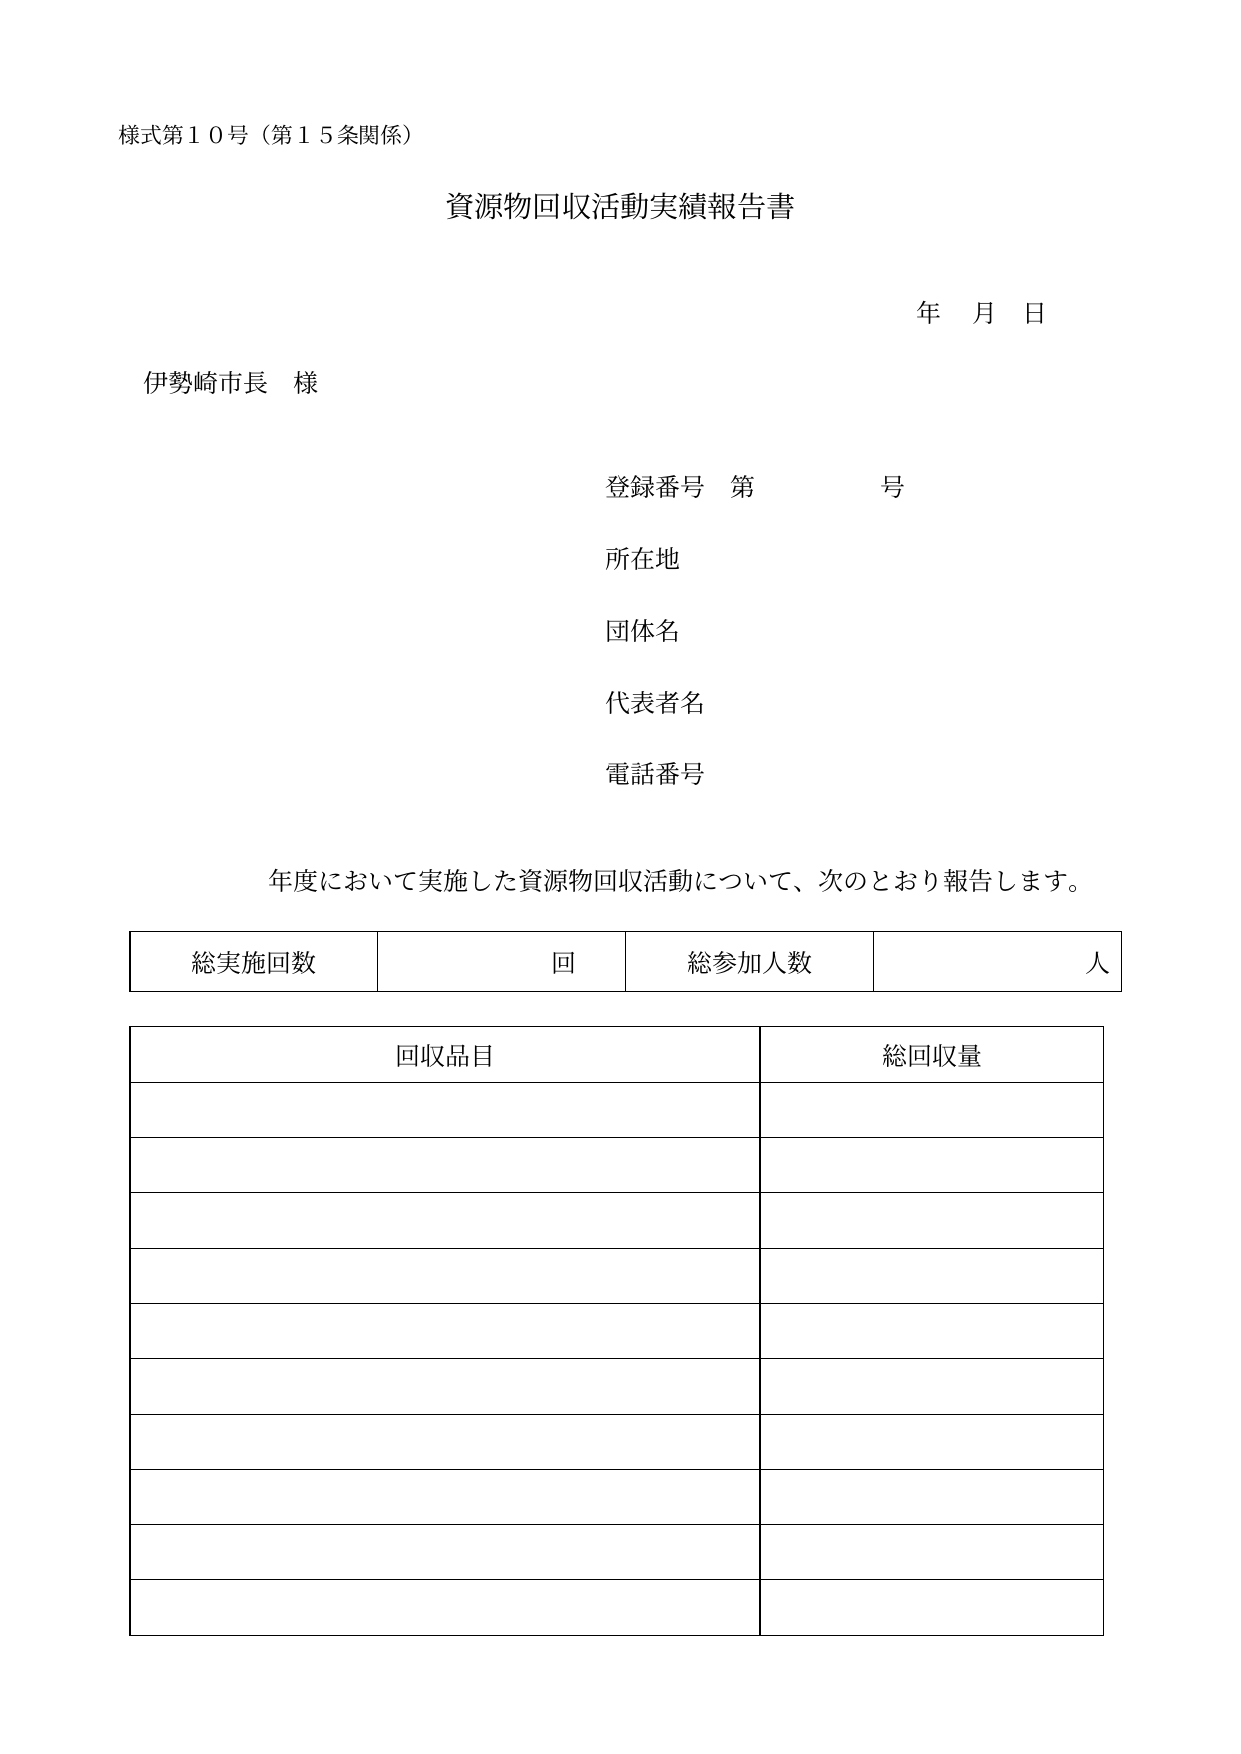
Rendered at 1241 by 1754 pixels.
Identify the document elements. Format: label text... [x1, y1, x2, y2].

table_header 回収品目 [131, 1027, 759, 1082]
table_cell [761, 1083, 1103, 1137]
table_cell [761, 1415, 1103, 1469]
text 所在地 [118, 539, 1122, 576]
table_header 総回収量 [761, 1027, 1103, 1082]
table_cell [131, 1415, 759, 1469]
table_cell [131, 1138, 759, 1192]
table_cell [131, 1580, 759, 1635]
text 登録番号 第 号 [118, 468, 1122, 504]
table_header 人 [874, 932, 1121, 991]
table_cell [761, 1359, 1103, 1413]
table_cell [131, 1193, 759, 1247]
text 資源物回収活動実績報告書 [118, 184, 1122, 226]
text 団体名 [118, 611, 1122, 647]
table_header 総参加人数 [626, 932, 873, 991]
text 電話番号 [118, 755, 1122, 791]
text 年度において実施した資源物回収活動について、次のとおり報告します。 [118, 861, 1122, 897]
table_cell [761, 1470, 1103, 1524]
table_header 回 [378, 932, 625, 991]
table_cell [761, 1304, 1103, 1358]
table_cell [761, 1138, 1103, 1192]
text 年 月 日 [118, 294, 1047, 329]
table_cell [131, 1304, 759, 1358]
table_cell [761, 1249, 1103, 1303]
table_cell [761, 1525, 1103, 1579]
text 代表者名 [118, 683, 1122, 719]
text 伊勢崎市長 様 [118, 364, 1122, 399]
table_cell [131, 1470, 759, 1524]
text 様式第１０号（第１５条関係） [118, 118, 1122, 149]
table_cell [131, 1249, 759, 1303]
table_cell [131, 1359, 759, 1413]
table_header 総実施回数 [131, 932, 377, 991]
table_cell [131, 1525, 759, 1579]
table_cell [131, 1083, 759, 1137]
table_cell [761, 1193, 1103, 1247]
table_cell [761, 1580, 1103, 1635]
